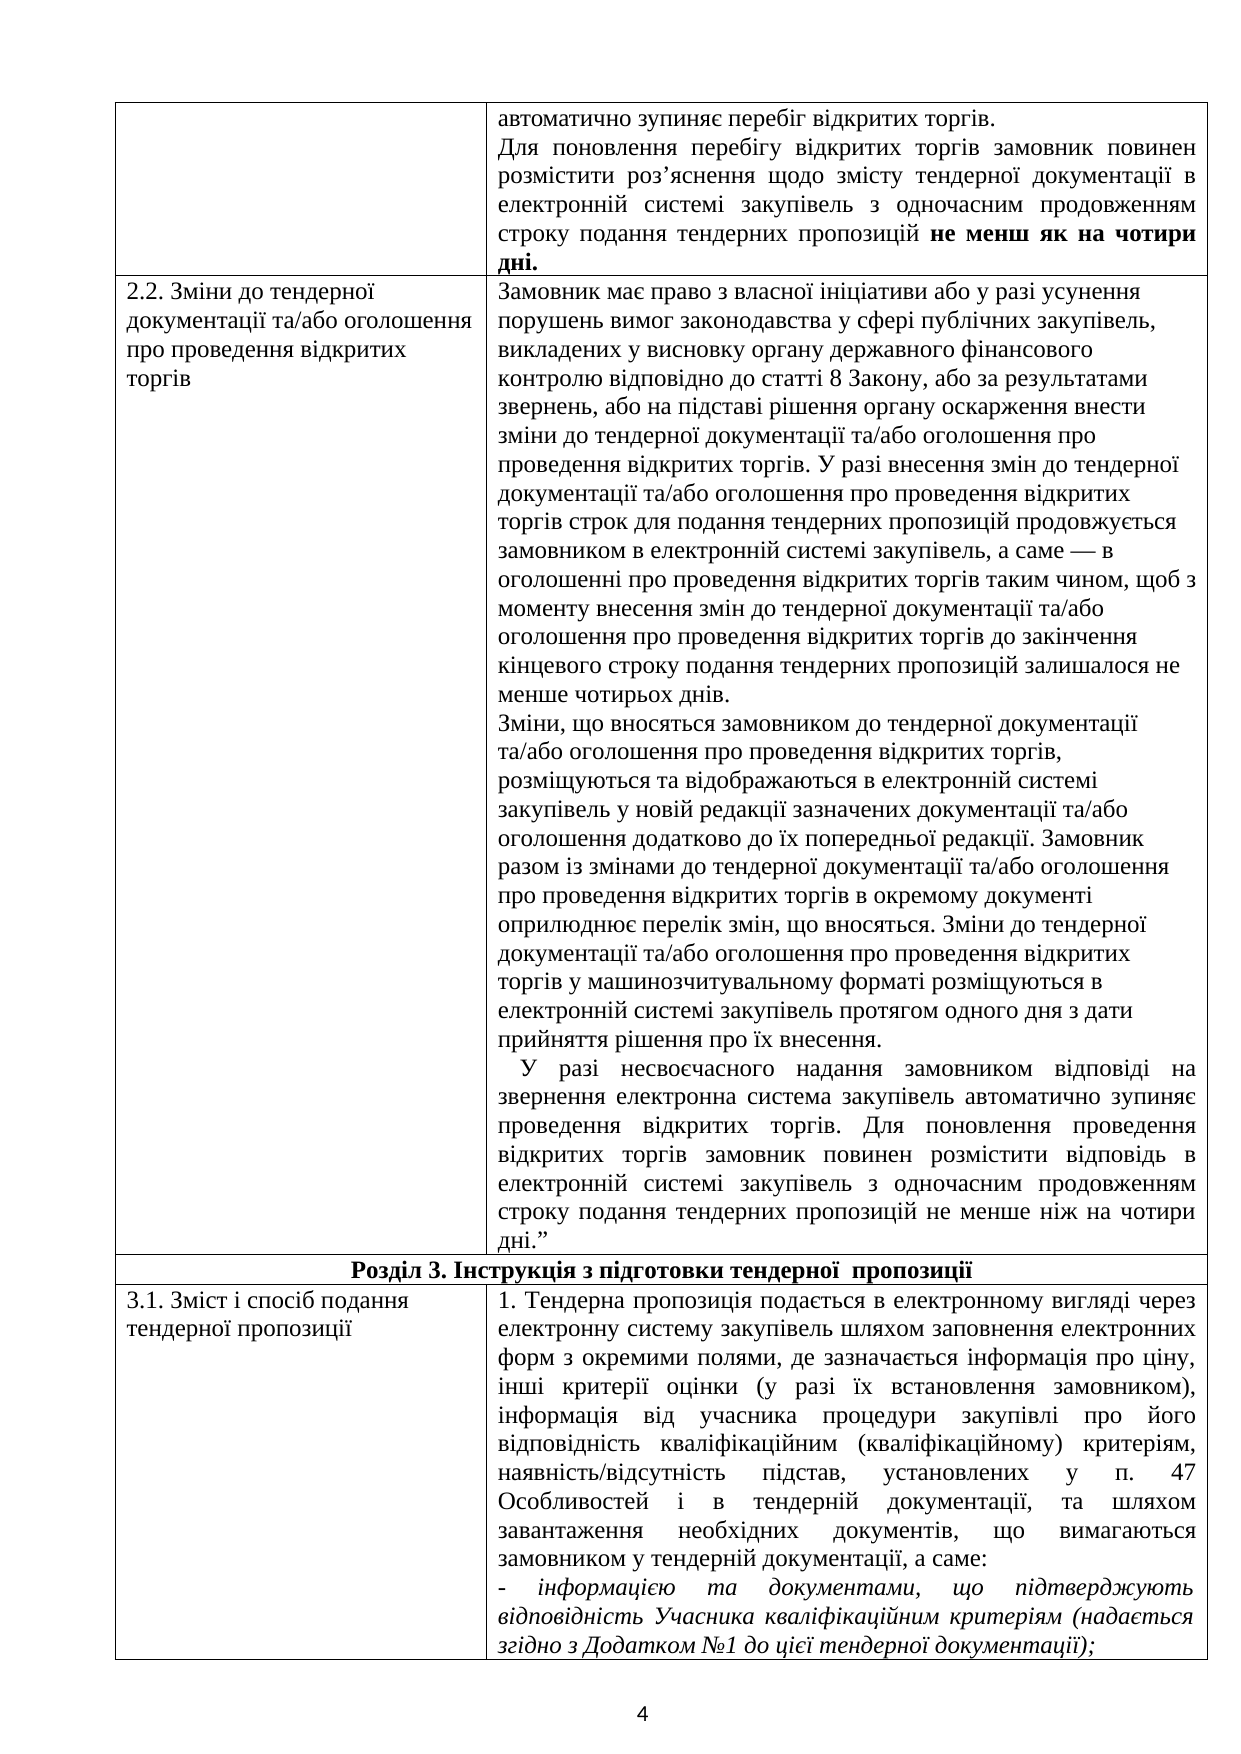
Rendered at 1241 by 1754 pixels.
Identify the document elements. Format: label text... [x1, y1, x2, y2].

table_cell Замовник має право з власної ініціативи або у разі усунення порушень вимог законодавства у сфері публічних закупівель, викладених у висновку органу державного фінансового контролю відповідно до статті 8 Закону, або за результатами звернень, або на підставі рішення органу оскарження внести зміни до тендерної документації та/або оголошення про проведення відкритих торгів. У разі внесення змін до тендерної документації та/або оголошення про проведення відкритих торгів строк для подання тендерних пропозицій продовжується замовником в електронній системі закупівель, а саме ― в оголошенні про проведення відкритих торгів таким чином, щоб з моменту внесення змін до тендерної документації та/або оголошення про проведення відкритих торгів до закінчення кінцевого строку подання тендерних пропозицій залишалося не менше чотирьох днів. Зміни, що вносяться замовником до тендерної документації та/або оголошення про проведення відкритих торгів, розміщуються та відображаються в електронній системі закупівель у новій редакції зазначених документації та/або оголошення додатково до їх попередньої редакції. Замовник разом із змінами до тендерної документації та/або оголошення про проведення відкритих торгів в окремому документі оприлюднює перелік змін, що вносяться. Зміни до тендерної документації та/або оголошення про проведення відкритих торгів у машинозчитувальному форматі розміщуються в електронній системі закупівель протягом одного дня з дати прийняття рішення про їх внесення. У разі несвоєчасного надання замовником відповіді на звернення електронна система закупівель автоматично зупиняє проведення відкритих торгів. Для поновлення проведення відкритих торгів замовник повинен розмістити відповідь в електронній системі закупівель з одночасним продовженням строку подання тендерних пропозицій не менше ніж на чотири дні.” [487, 276, 1207, 1254]
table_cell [487, 1285, 1207, 1658]
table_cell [116, 103, 486, 275]
table_cell 2.2. Зміни до тендерної документації та/або оголошення про проведення відкритих торгів [116, 276, 486, 1254]
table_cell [116, 1285, 486, 1658]
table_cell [487, 103, 1207, 275]
table_cell Розділ 3. Інструкція з підготовки тендерної пропозиції [116, 1255, 1207, 1284]
